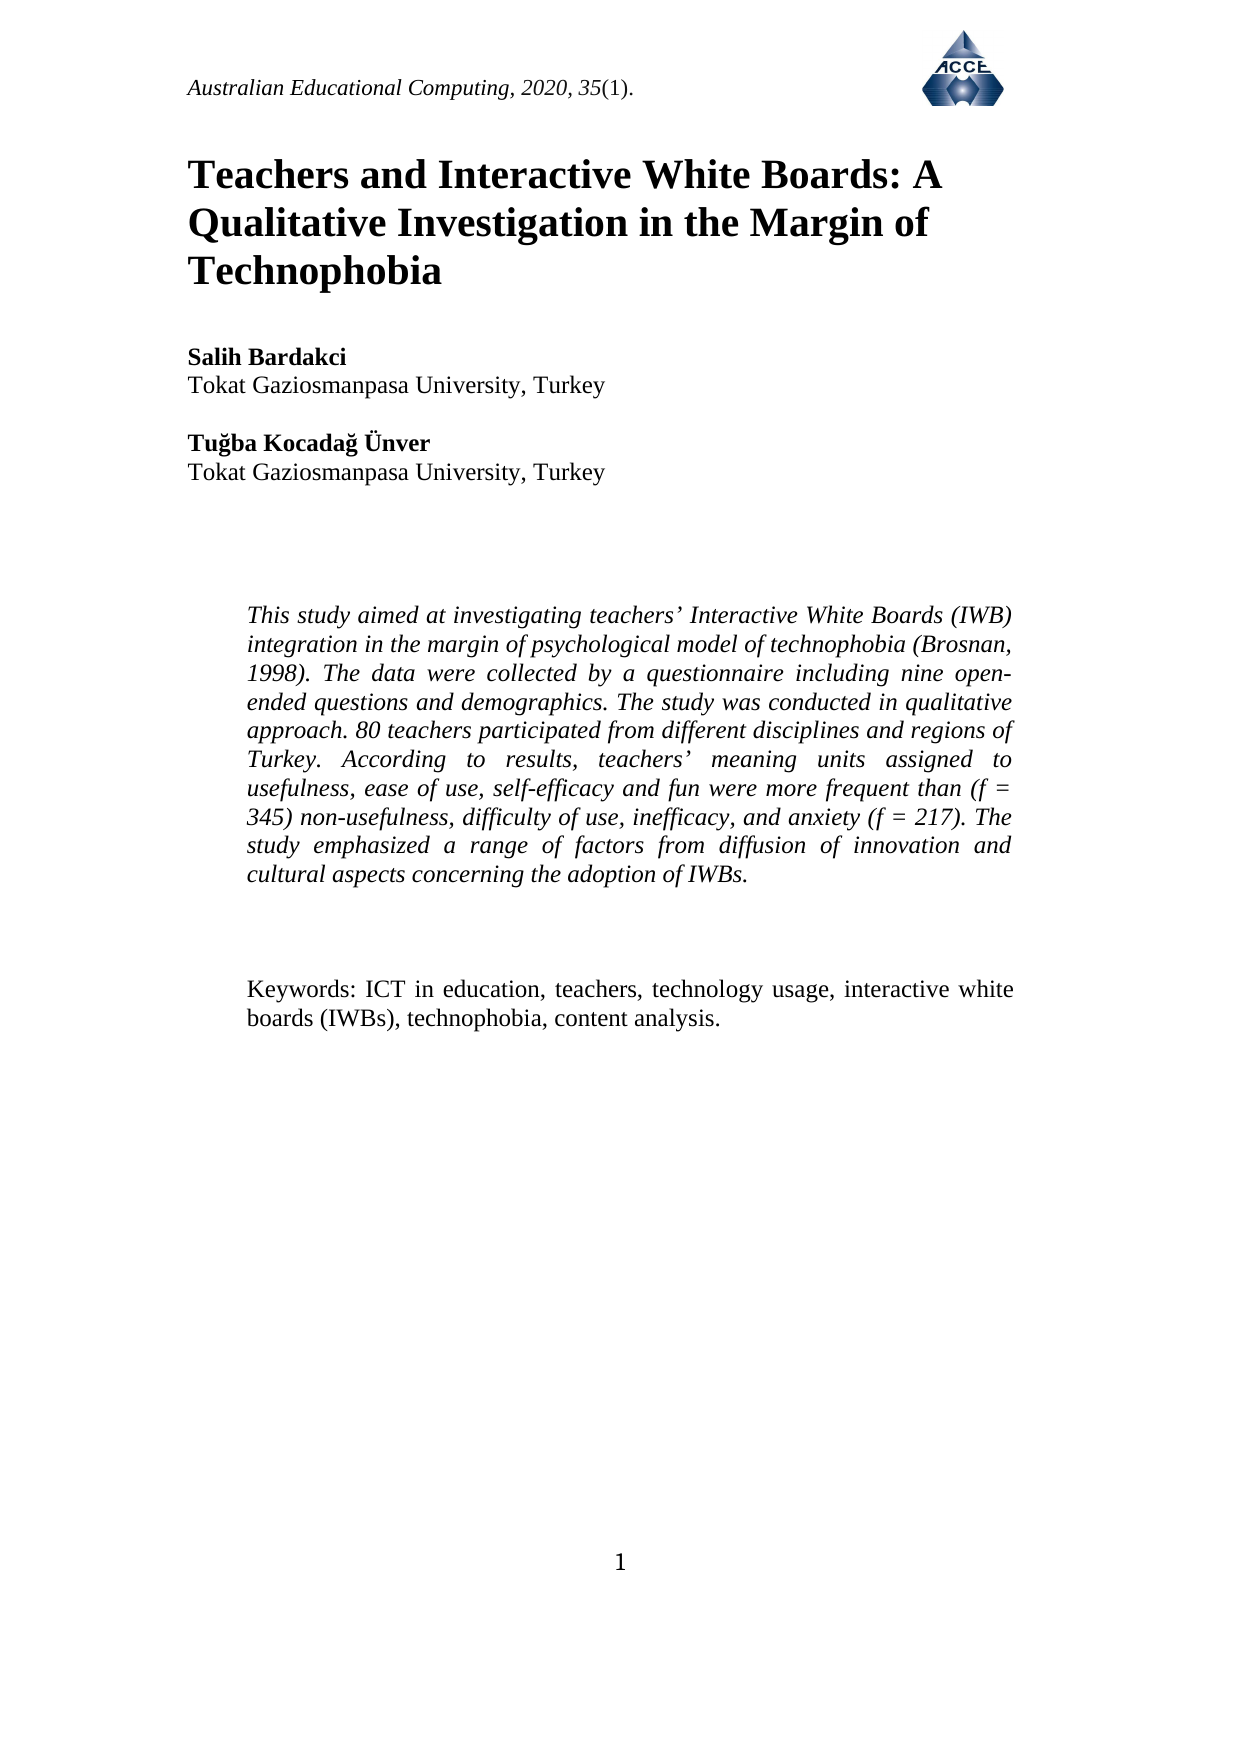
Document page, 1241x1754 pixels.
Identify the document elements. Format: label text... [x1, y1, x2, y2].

text Salih Bardakci [187, 342, 1053, 370]
text Tokat Gaziosmanpasa University, Turkey [187, 457, 1053, 485]
picture [922, 30, 1004, 106]
text Tokat Gaziosmanpasa University, Turkey [187, 370, 1053, 399]
text This study aimed at investigating teachers’ Interactive White Boards (IWB) integration in the margin of psychological model of technophobia (Brosnan, 1998). The data were collected by a questionnaire including nine open-ended questions and demographics. The study was conducted in qualitative approach. 80 teachers participated from different disciplines and regions of Turkey. According to results, teachers’ meaning units assigned to usefulness, ease of use, self-efficacy and fun were more frequent than (f = 345) non-usefulness, difficulty of use, inefficacy, and anxiety (f = 217). The study emphasized a range of factors from diffusion of innovation and cultural aspects concerning the adoption of IWBs. [247, 600, 1015, 888]
text Keywords: ICT in education, teachers, technology usage, interactive white boards (IWBs), technophobia, content analysis. [247, 974, 1015, 1032]
text Tuğba Kocadağ Ünver [187, 428, 1053, 457]
text Teachers and Interactive White Boards: A Qualitative Investigation in the Margin of Technophobia [187, 150, 1053, 294]
